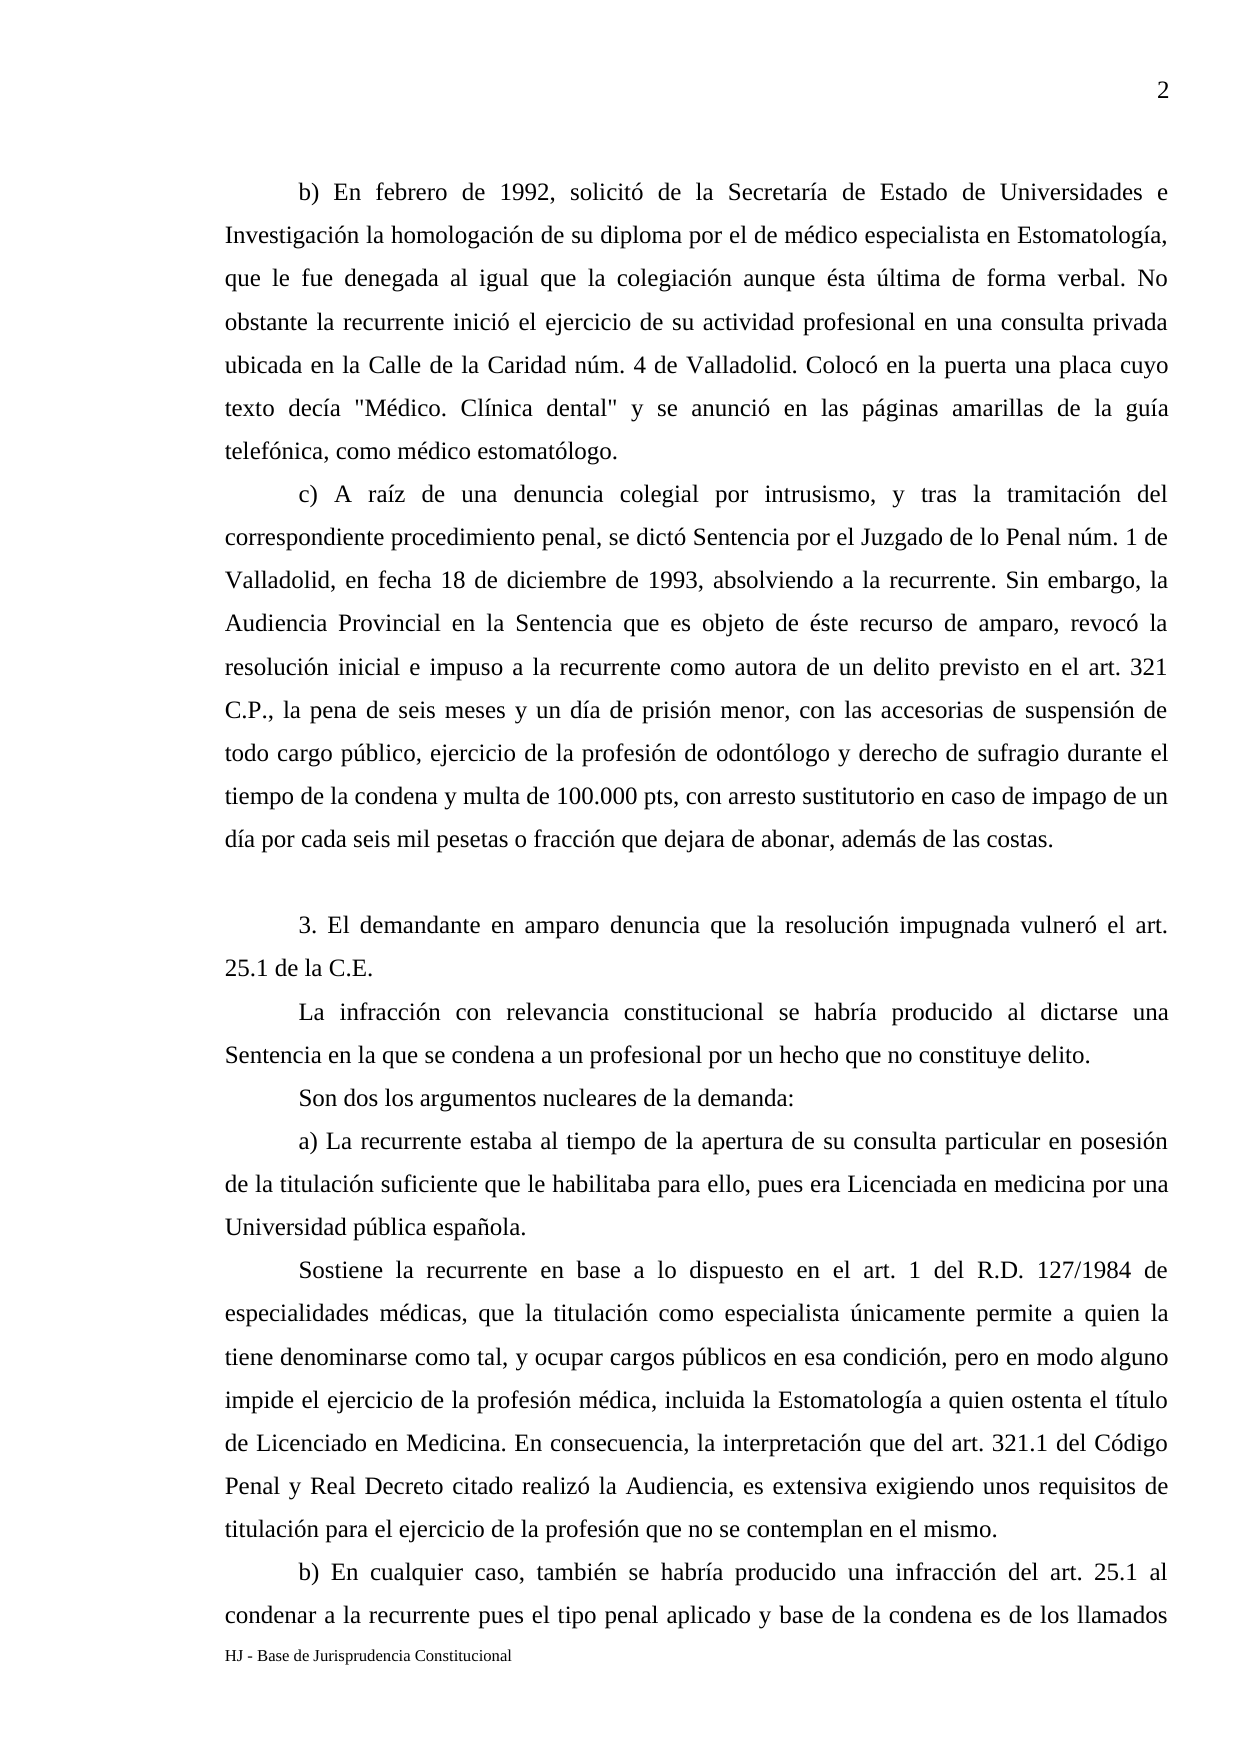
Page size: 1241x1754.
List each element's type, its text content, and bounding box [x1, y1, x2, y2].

text Son dos los argumentos nucleares de la demanda: [224, 1083, 1169, 1112]
text b) En febrero de 1992, solicitó de la Secretaría de Estado de Universidades e Investigación la homologación de su diploma por el de médico especialista en Estomatología, que le fue denegada al igual que la colegiación aunque ésta última de forma verbal. No obstante la recurrente inició el ejercicio de su actividad profesional en una consulta privada ubicada en la Calle de la Caridad núm. 4 de Valladolid. Colocó en la puerta una placa cuyo texto decía "Médico. Clínica dental" y se anunció en las páginas amarillas de la guía telefónica, como médico estomatólogo. [224, 177, 1169, 465]
text 3. El demandante en amparo denuncia que la resolución impugnada vulneró el art. 25.1 de la C.E. [224, 910, 1169, 982]
text c) A raíz de una denuncia colegial por intrusismo, y tras la tramitación del correspondiente procedimiento penal, se dictó Sentencia por el Juzgado de lo Penal núm. 1 de Valladolid, en fecha 18 de diciembre de 1993, absolviendo a la recurrente. Sin embargo, la Audiencia Provincial en la Sentencia que es objeto de éste recurso de amparo, revocó la resolución inicial e impuso a la recurrente como autora de un delito previsto en el art. 321 C.P., la pena de seis meses y un día de prisión menor, con las accesorias de suspensión de todo cargo público, ejercicio de la profesión de odontólogo y derecho de sufragio durante el tiempo de la condena y multa de 100.000 pts, con arresto sustitutorio en caso de impago de un día por cada seis mil pesetas o fracción que dejara de abonar, además de las costas. [224, 479, 1169, 853]
text Sostiene la recurrente en base a lo dispuesto en el art. 1 del R.D. 127/1984 de especialidades médicas, que la titulación como especialista únicamente permite a quien la tiene denominarse como tal, y ocupar cargos públicos en esa condición, pero en modo alguno impide el ejercicio de la profesión médica, incluida la Estomatología a quien ostenta el título de Licenciado en Medicina. En consecuencia, la interpretación que del art. 321.1 del Código Penal y Real Decreto citado realizó la Audiencia, es extensiva exigiendo unos requisitos de titulación para el ejercicio de la profesión que no se contemplan en el mismo. [224, 1255, 1169, 1543]
text La infracción con relevancia constitucional se habría producido al dictarse una Sentencia en la que se condena a un profesional por un hecho que no constituye delito. [224, 997, 1169, 1068]
text a) La recurrente estaba al tiempo de la apertura de su consulta particular en posesión de la titulación suficiente que le habilitaba para ello, pues era Licenciada en medicina por una Universidad pública española. [224, 1126, 1169, 1241]
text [224, 1557, 1169, 1629]
